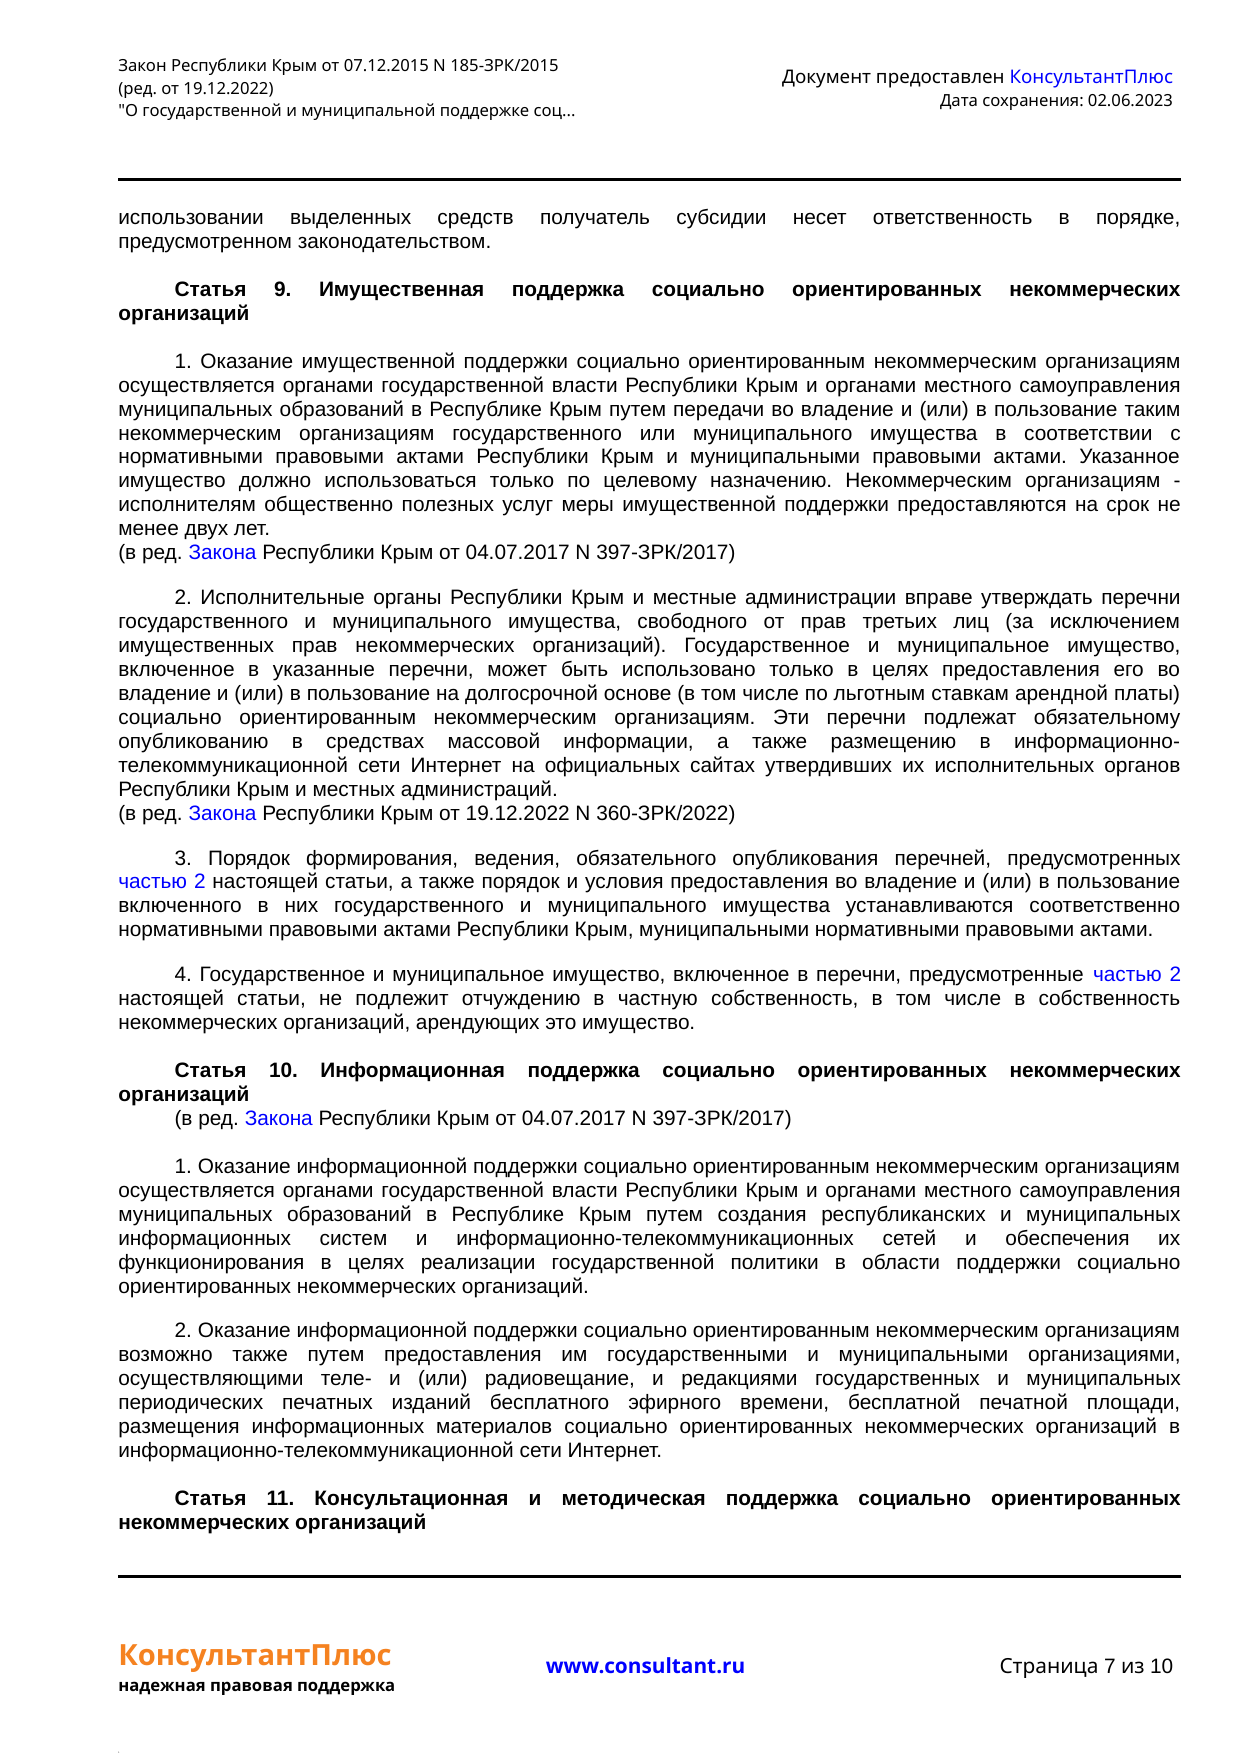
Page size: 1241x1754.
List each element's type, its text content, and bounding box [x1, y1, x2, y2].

text (в ред. Закона Республики Крым от 04.07.2017 N 397-ЗРК/2017) [118, 1106, 1181, 1130]
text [118, 205, 1181, 253]
title Статья 9. Имущественная поддержка социально ориентированных некоммерческих организаций [118, 277, 1181, 324]
text 1. Оказание информационной поддержки социально ориентированным некоммерческим организациям осуществляется органами государственной власти Республики Крым и органами местного самоуправления муниципальных образований в Республике Крым путем создания республиканских и муниципальных информационных систем и информационно-телекоммуникационных сетей и обеспечения их функционирования в целях реализации государственной политики в области поддержки социально ориентированных некоммерческих организаций. [118, 1154, 1181, 1297]
text 3. Порядок формирования, ведения, обязательного опубликования перечней, предусмотренных частью 2 настоящей статьи, а также порядок и условия предоставления во владение и (или) в пользование включенного в них государственного и муниципального имущества устанавливаются соответственно нормативными правовыми актами Республики Крым, муниципальными нормативными правовыми актами. [118, 845, 1181, 941]
text 4. Государственное и муниципальное имущество, включенное в перечни, предусмотренные частью 2 настоящей статьи, не подлежит отчуждению в частную собственность, в том числе в собственность некоммерческих организаций, арендующих это имущество. [118, 962, 1181, 1034]
text 2. Исполнительные органы Республики Крым и местные администрации вправе утверждать перечни государственного и муниципального имущества, свободного от прав третьих лиц (за исключением имущественных прав некоммерческих организаций). Государственное и муниципальное имущество, включенное в указанные перечни, может быть использовано только в целях предоставления его во владение и (или) в пользование на долгосрочной основе (в том числе по льготным ставкам арендной платы) социально ориентированным некоммерческим организациям. Эти перечни подлежат обязательному опубликованию в средствах массовой информации, а также размещению в информационно-телекоммуникационной сети Интернет на официальных сайтах утвердивших их исполнительных органов Республики Крым и местных администраций. [118, 585, 1181, 801]
text 2. Оказание информационной поддержки социально ориентированным некоммерческим организациям возможно также путем предоставления им государственными и муниципальными организациями, осуществляющими теле- и (или) радиовещание, и редакциями государственных и муниципальных периодических печатных изданий бесплатного эфирного времени, бесплатной печатной площади, размещения информационных материалов социально ориентированных некоммерческих организаций в информационно-телекоммуникационной сети Интернет. [118, 1318, 1181, 1462]
text (в ред. Закона Республики Крым от 19.12.2022 N 360-ЗРК/2022) [118, 801, 1181, 824]
text (в ред. Закона Республики Крым от 04.07.2017 N 397-ЗРК/2017) [118, 540, 1181, 564]
text 1. Оказание имущественной поддержки социально ориентированным некоммерческим организациям осуществляется органами государственной власти Республики Крым и органами местного самоуправления муниципальных образований в Республике Крым путем передачи во владение и (или) в пользование таким некоммерческим организациям государственного или муниципального имущества в соответствии с нормативными правовыми актами Республики Крым и муниципальными правовыми актами. Указанное имущество должно использоваться только по целевому назначению. Некоммерческим организациям - исполнителям общественно полезных услуг меры имущественной поддержки предоставляются на срок не менее двух лет. [118, 348, 1181, 540]
title Статья 11. Консультационная и методическая поддержка социально ориентированных некоммерческих организаций [118, 1486, 1181, 1534]
title Статья 10. Информационная поддержка социально ориентированных некоммерческих организаций [118, 1058, 1181, 1106]
